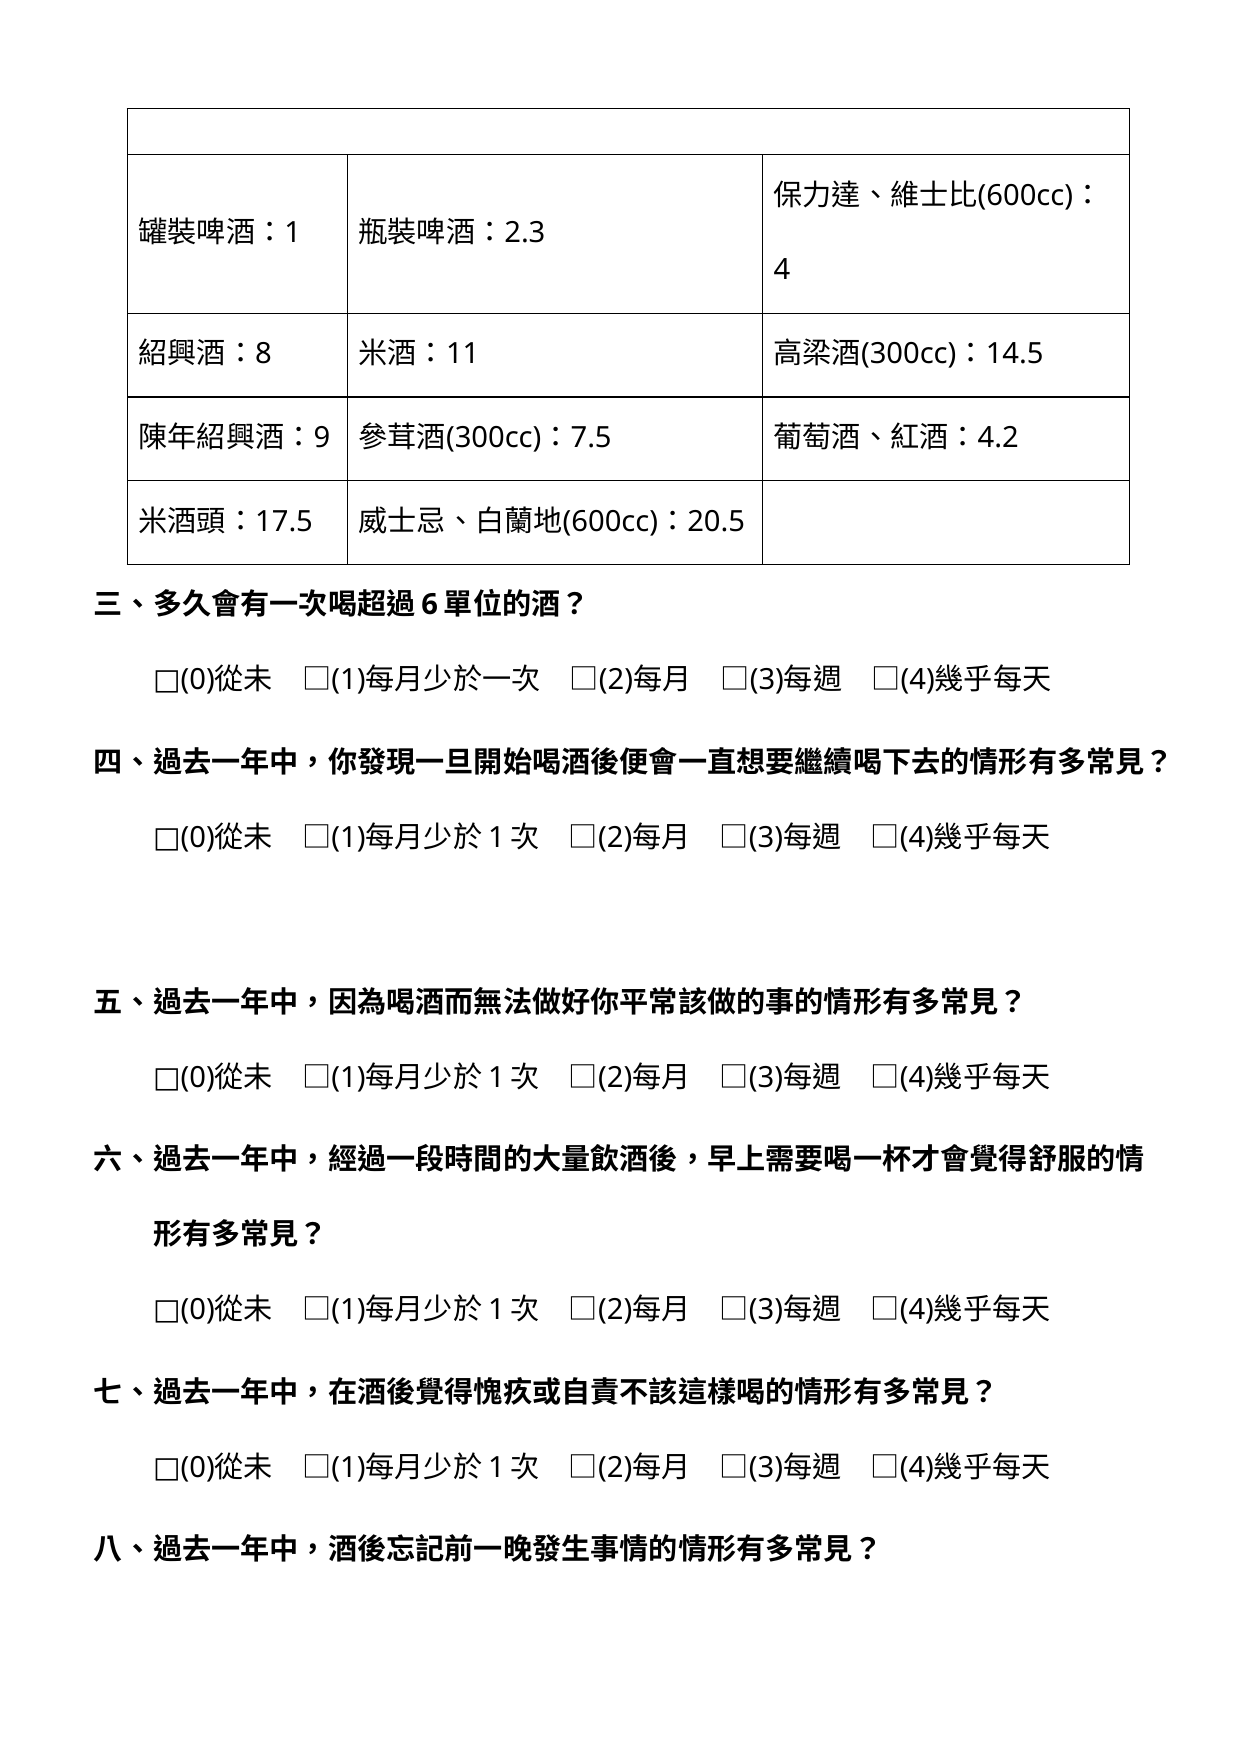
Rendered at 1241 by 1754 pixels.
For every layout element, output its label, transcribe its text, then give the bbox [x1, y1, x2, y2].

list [94, 1509, 1162, 1584]
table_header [128, 109, 1129, 154]
list 過去一年中，因為喝酒而無法做好你平常該做的事的情形有多常見？ □(0)從未 □(1)每月少於1次 □(2)每月 □(3)每週 □(4)幾乎每天 [94, 962, 1162, 1112]
table_cell 米酒：11 [348, 314, 762, 396]
list 過去一年中，在酒後覺得愧疚或自責不該這樣喝的情形有多常見？ □(0)從未 □(1)每月少於1次 □(2)每月 □(3)每週 □(4)幾乎每天 [94, 1352, 1162, 1502]
table_cell 參茸酒(c)：7.5 [348, 398, 762, 480]
list 過去一年中，經過一段時間的大量飲酒後，早上需要喝一杯才會覺得舒服的情形有多常見？ □(0)從未 □(1)每月少於1次 □(2)每月 □(3)每週 □(4)幾乎每天 [94, 1119, 1162, 1344]
table_cell 瓶裝啤酒：2.3 [348, 155, 762, 313]
table_cell 高梁酒(c)：14.5 [763, 314, 1129, 396]
table_cell 米酒頭：17.5 [128, 481, 347, 563]
table_cell 威士忌、白蘭地(c)：20.5 [348, 481, 762, 563]
table_cell 陳年紹興酒：9 [128, 398, 347, 480]
table_cell 葡萄酒、紅酒：4.2 [763, 398, 1129, 480]
table_cell 紹興酒：8 [128, 314, 347, 396]
table_cell 罐裝啤酒：1 [128, 155, 347, 313]
table_cell 保力達、維士比(c)：4 [763, 155, 1129, 313]
list 多久會有一次喝超過6單位的酒？ □(0)從未 □(1)每月少於一次 □(2)每月 □(3)每週 □(4)幾乎每天 [94, 564, 1162, 714]
table_cell [763, 481, 1129, 563]
list 過去一年中，你發現一旦開始喝酒後便會一直想要繼續喝下去的情形有多常見？ □(0)從未 □(1)每月少於1次 □(2)每月 □(3)每週 □(4)幾乎每天 [94, 722, 1162, 872]
